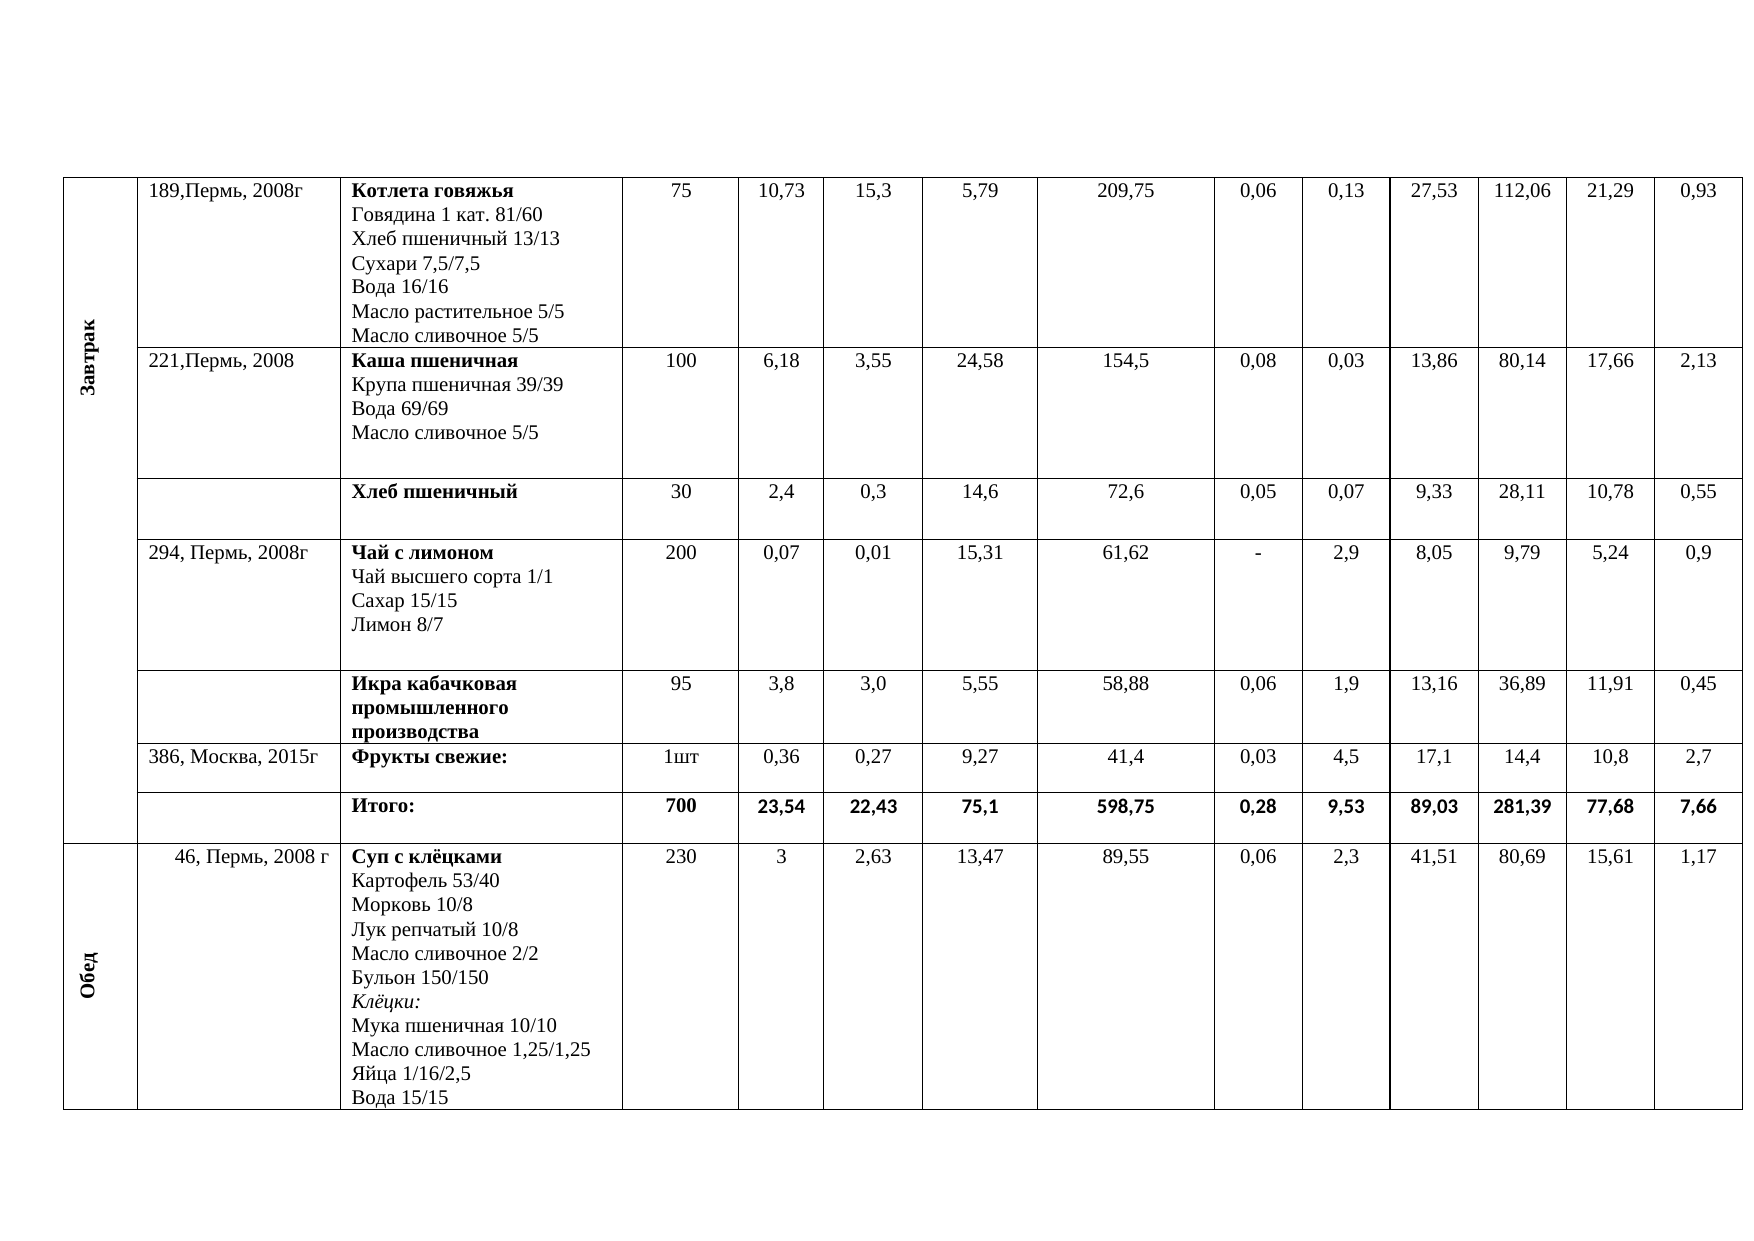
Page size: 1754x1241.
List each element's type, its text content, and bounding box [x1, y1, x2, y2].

table_cell 0,06 [1215, 671, 1302, 743]
table_cell 75,1 [923, 793, 1037, 843]
table_cell - [1215, 540, 1302, 670]
table_cell 2,9 [1303, 540, 1389, 670]
table_cell 230 [623, 844, 738, 1109]
table_cell 3,8 [739, 671, 823, 743]
table_cell 10,78 [1567, 479, 1654, 539]
table_cell 13,47 [923, 844, 1037, 1109]
table_cell 58,88 [1038, 671, 1214, 743]
table_cell Каша пшеничная Крупа пшеничная 39/39 Вода 69/69 Масло сливочное 5/5 [341, 348, 622, 478]
table_cell 0,05 [1215, 479, 1302, 539]
table_cell [138, 671, 340, 743]
table_cell 294, Пермь, 2008г [138, 540, 340, 670]
table_cell 154,5 [1038, 348, 1214, 478]
table_cell 2,7 [1655, 744, 1742, 792]
table_cell 200 [623, 540, 738, 670]
table_cell 0,03 [1215, 744, 1302, 792]
table_cell 3,0 [824, 671, 922, 743]
table_cell 0,06 [1215, 844, 1302, 1109]
table_cell 0,27 [824, 744, 922, 792]
table_cell 14,4 [1479, 744, 1566, 792]
table_cell 3,55 [824, 348, 922, 478]
table_cell 9,53 [1303, 793, 1389, 843]
table_cell 9,33 [1391, 479, 1478, 539]
table_cell 7,66 [1655, 793, 1742, 843]
table_cell 10,8 [1567, 744, 1654, 792]
table_cell 0,06 [1215, 178, 1302, 347]
table_cell Обед [64, 844, 137, 1109]
table_cell 30 [623, 479, 738, 539]
table_cell 77,68 [1567, 793, 1654, 843]
table_cell 0,07 [1303, 479, 1389, 539]
table_cell 21,29 [1567, 178, 1654, 347]
table_cell Хлеб пшеничный [341, 479, 622, 539]
table_cell 11,91 [1567, 671, 1654, 743]
table_cell 6,18 [739, 348, 823, 478]
table_cell 36,89 [1479, 671, 1566, 743]
table_cell 0,08 [1215, 348, 1302, 478]
table_cell 13,86 [1391, 348, 1478, 478]
table_cell 0,36 [739, 744, 823, 792]
table_cell 5,55 [923, 671, 1037, 743]
table_cell 1,17 [1655, 844, 1742, 1109]
table_cell 3 [739, 844, 823, 1109]
table_cell 28,11 [1479, 479, 1566, 539]
table_cell 15,3 [824, 178, 922, 347]
table_cell 386, Москва, 2015г [138, 744, 340, 792]
table_cell Котлета говяжья Говядина 1 кат. 81/60 Хлеб пшеничный 13/13 Сухари 7,5/7,5 Вода 16/16 Масло растительное 5/5 Масло сливочное 5/5 [341, 178, 622, 347]
table_cell 13,16 [1391, 671, 1478, 743]
table_cell 46, Пермь, 2008 г [138, 844, 340, 1109]
table_cell 89,03 [1391, 793, 1478, 843]
table_cell 5,24 [1567, 540, 1654, 670]
table_cell 1шт [623, 744, 738, 792]
table_cell 0,45 [1655, 671, 1742, 743]
table_cell 72,6 [1038, 479, 1214, 539]
table_cell 0,93 [1655, 178, 1742, 347]
table_cell 0,3 [824, 479, 922, 539]
table_cell [138, 479, 340, 539]
table_cell 2,3 [1303, 844, 1389, 1109]
table_cell 0,13 [1303, 178, 1389, 347]
table_cell 112,06 [1479, 178, 1566, 347]
table_cell 0,55 [1655, 479, 1742, 539]
table_cell Икра кабачковая промышленного производства [341, 671, 622, 743]
table_cell 80,14 [1479, 348, 1566, 478]
table_cell 89,55 [1038, 844, 1214, 1109]
table_cell 27,53 [1391, 178, 1478, 347]
table_cell 23,54 [739, 793, 823, 843]
table_cell 41,51 [1391, 844, 1478, 1109]
table_cell 0,03 [1303, 348, 1389, 478]
table_cell 100 [623, 348, 738, 478]
table_cell 598,75 [1038, 793, 1214, 843]
table_cell 41,4 [1038, 744, 1214, 792]
table_cell 0,07 [739, 540, 823, 670]
table_cell 2,63 [824, 844, 922, 1109]
table_cell 0,28 [1215, 793, 1302, 843]
table_cell 17,66 [1567, 348, 1654, 478]
table_cell Итого: [341, 793, 622, 843]
table_cell 22,43 [824, 793, 922, 843]
table_cell 80,69 [1479, 844, 1566, 1109]
table_cell 95 [623, 671, 738, 743]
table_cell 2,13 [1655, 348, 1742, 478]
table_cell 0,01 [824, 540, 922, 670]
table_cell 5,79 [923, 178, 1037, 347]
table_cell 24,58 [923, 348, 1037, 478]
table_cell 9,79 [1479, 540, 1566, 670]
table_cell 0,9 [1655, 540, 1742, 670]
table_cell Завтрак [64, 178, 137, 843]
table_cell 4,5 [1303, 744, 1389, 792]
table_cell 221,Пермь, 2008 [138, 348, 340, 478]
table_cell 189,Пермь, 2008г [138, 178, 340, 347]
table_cell [138, 793, 340, 843]
table_cell 281,39 [1479, 793, 1566, 843]
table_cell 2,4 [739, 479, 823, 539]
table_cell Чай с лимоном Чай высшего сорта 1/1 Сахар 15/15 Лимон 8/7 [341, 540, 622, 670]
table_cell 75 [623, 178, 738, 347]
table_cell Суп с клёцками Картофель 53/40 Морковь 10/8 Лук репчатый 10/8 Масло сливочное 2/2 Бульон 150/150 Клёцки: Мука пшеничная 10/10 Масло сливочное 1,25/1,25 Яйца 1/16/2,5 Вода 15/15 [341, 844, 622, 1109]
table_cell 10,73 [739, 178, 823, 347]
table_cell 8,05 [1391, 540, 1478, 670]
table_cell 15,61 [1567, 844, 1654, 1109]
table_cell 700 [623, 793, 738, 843]
table_cell 61,62 [1038, 540, 1214, 670]
table_cell 209,75 [1038, 178, 1214, 347]
table_cell 1,9 [1303, 671, 1389, 743]
table_cell 14,6 [923, 479, 1037, 539]
table_cell 9,27 [923, 744, 1037, 792]
table_cell Фрукты свежие: [341, 744, 622, 792]
table_cell 15,31 [923, 540, 1037, 670]
table_cell 17,1 [1391, 744, 1478, 792]
